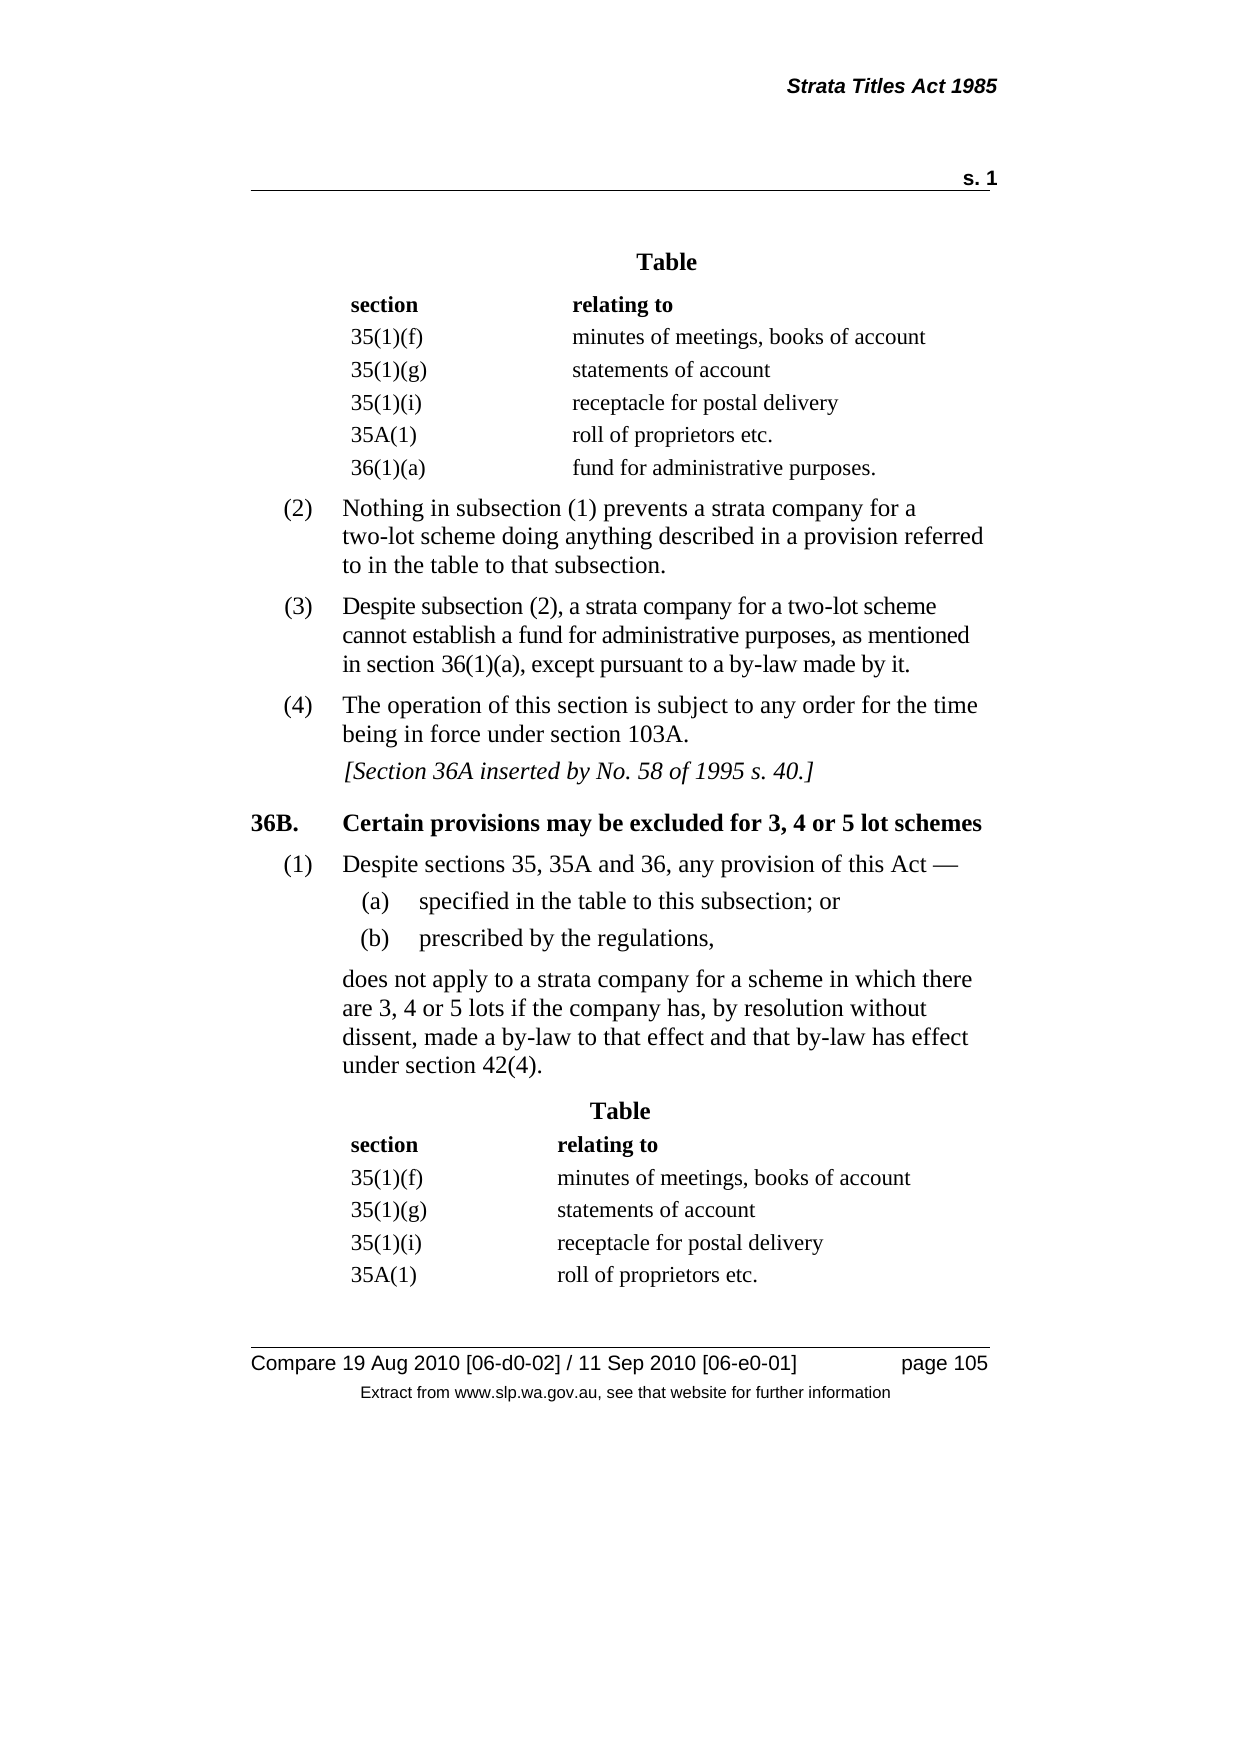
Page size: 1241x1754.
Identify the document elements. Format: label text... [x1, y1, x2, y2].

text (1) Despite sections 35, 35A and 36, any provision of this Act — [251, 849, 990, 878]
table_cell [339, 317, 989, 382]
text (2) Nothing in subsection (1) prevents a strata company for a two-lot scheme doing anything described in a provision referred to in the table to that subsection. [251, 493, 990, 579]
text [Section 36A inserted by No. 58 of 1995 s. 40.] [251, 756, 990, 785]
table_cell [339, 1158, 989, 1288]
subtitle Table [343, 247, 990, 276]
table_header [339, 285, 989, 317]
text (b) prescribed by the regulations, [251, 923, 990, 952]
subtitle Table [251, 1096, 990, 1125]
text does not apply to a strata company for a scheme in which there are 3, 4 or 5 lots if the company has, by resolution without dissent, made a by-law to that effect and that by-law has effect under section 42(4). [251, 964, 990, 1079]
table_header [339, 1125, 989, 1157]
text (4) The operation of this section is subject to any order for the time being in force under section 103A. [251, 690, 990, 748]
text (a) specified in the table to this subsection; or [251, 886, 990, 915]
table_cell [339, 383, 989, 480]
text (3) Despite subsection (2), a strata company for a two-lot scheme cannot establish a fund for administrative purposes, as mentioned in section 36(1)(a), except pursuant to a by-law made by it. [251, 591, 990, 678]
subtitle 36B. Certain provisions may be excluded for 3, 4 or 5 lot schemes [251, 808, 990, 836]
